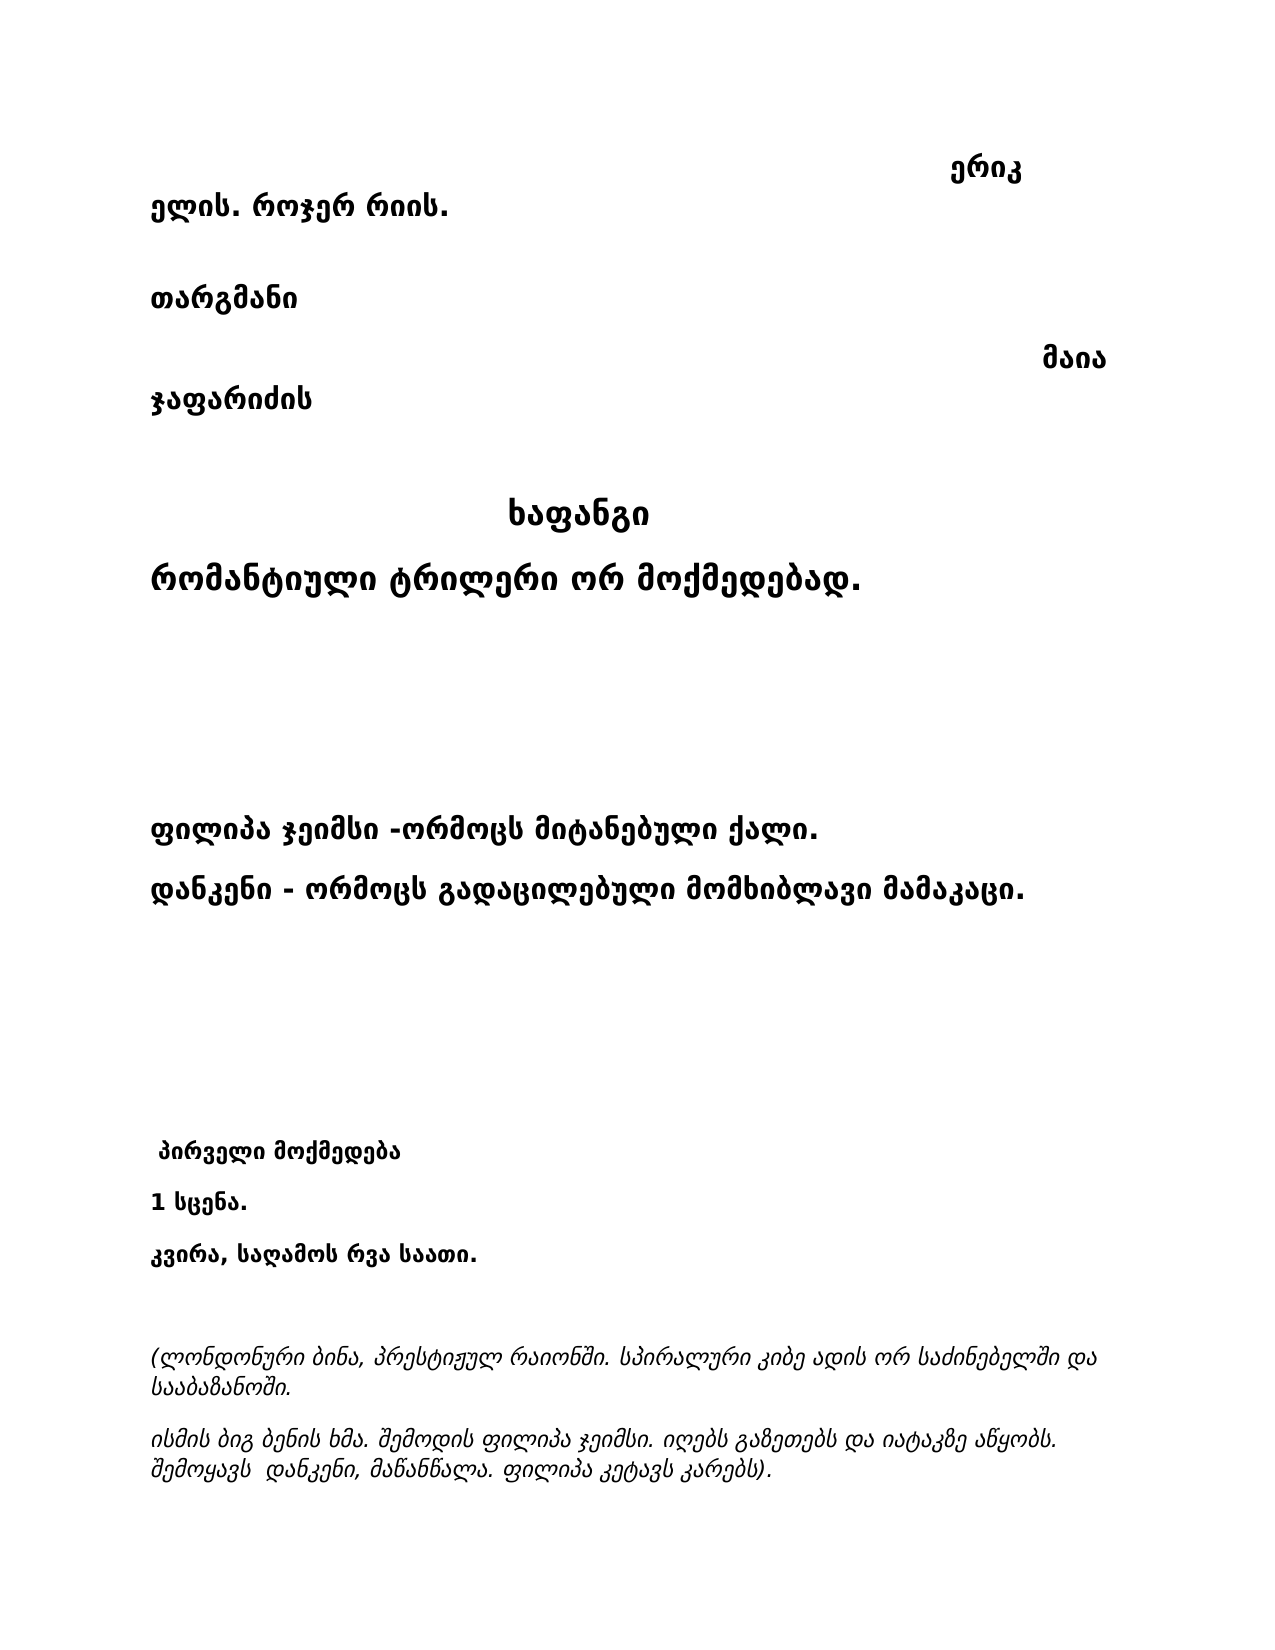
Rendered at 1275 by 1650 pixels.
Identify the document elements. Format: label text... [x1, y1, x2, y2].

text კვირა, საღამოს რვა საათი. [150, 1241, 1125, 1267]
text თარგმანი [150, 249, 1125, 316]
text (ლონდონური ბინა, პრესტიჟულ რაიონში. სპირალური კიბე ადის ორ საძინებელში და სააბაზანოში. [150, 1344, 1125, 1401]
text 1 სცენა. [150, 1189, 1125, 1216]
text ფილიპა ჯეიმსი -ორმოცს მიტანებული ქალი. [150, 812, 1125, 846]
text რომანტიული ტრილერი ორ მოქმედებად. [150, 559, 1125, 598]
text მაია ჯაფარიძის [150, 342, 1125, 416]
text დანკენი - ორმოცს გადაცილებული მომხიბლავი მამაკაცი. [150, 872, 1125, 906]
text ხაფანგი [150, 494, 1125, 533]
text ისმის ბიგ ბენის ხმა. შემოდის ფილიპა ჯეიმსი. იღებს გაზეთებს და იატაკზე აწყობს. შემოყავს დანკენი, მაწანწალა. ფილიპა კეტავს კარებს). [150, 1426, 1125, 1483]
text ერიკ ელის. როჯერ რიის. [150, 150, 1125, 223]
text პირველი მოქმედება [150, 1138, 1125, 1164]
